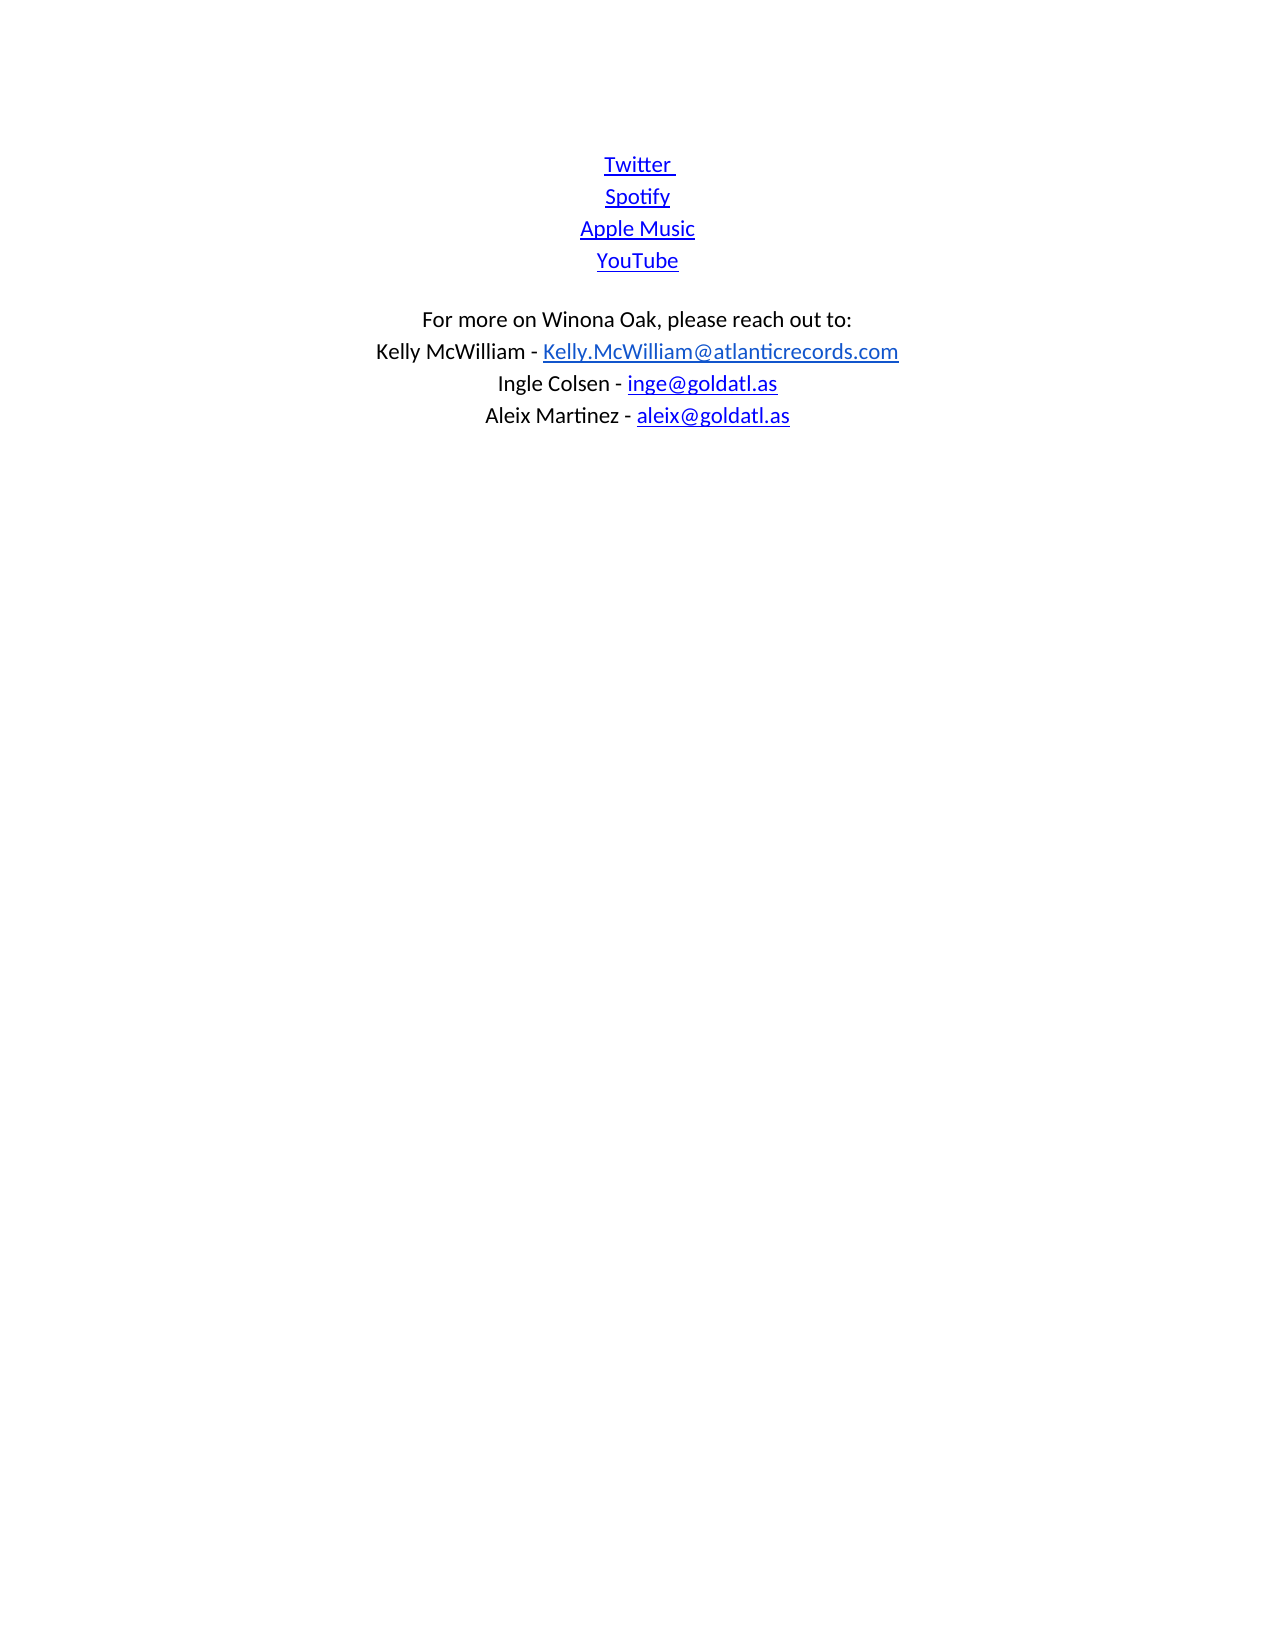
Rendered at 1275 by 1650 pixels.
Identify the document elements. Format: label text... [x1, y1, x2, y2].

text Ingle Colsen - inge@goldatl.as [150, 369, 1125, 397]
text Twitter [150, 150, 1125, 178]
text YouTube [150, 247, 1125, 274]
text Spotify [150, 182, 1125, 210]
text Apple Music [150, 214, 1125, 242]
text Kelly McWilliam - Kelly.McWilliam@atlanticrecords.com [150, 337, 1125, 365]
text Aleix Martinez - aleix@goldatl.as [150, 402, 1125, 430]
text For more on Winona Oak, please reach out to: [150, 305, 1125, 333]
